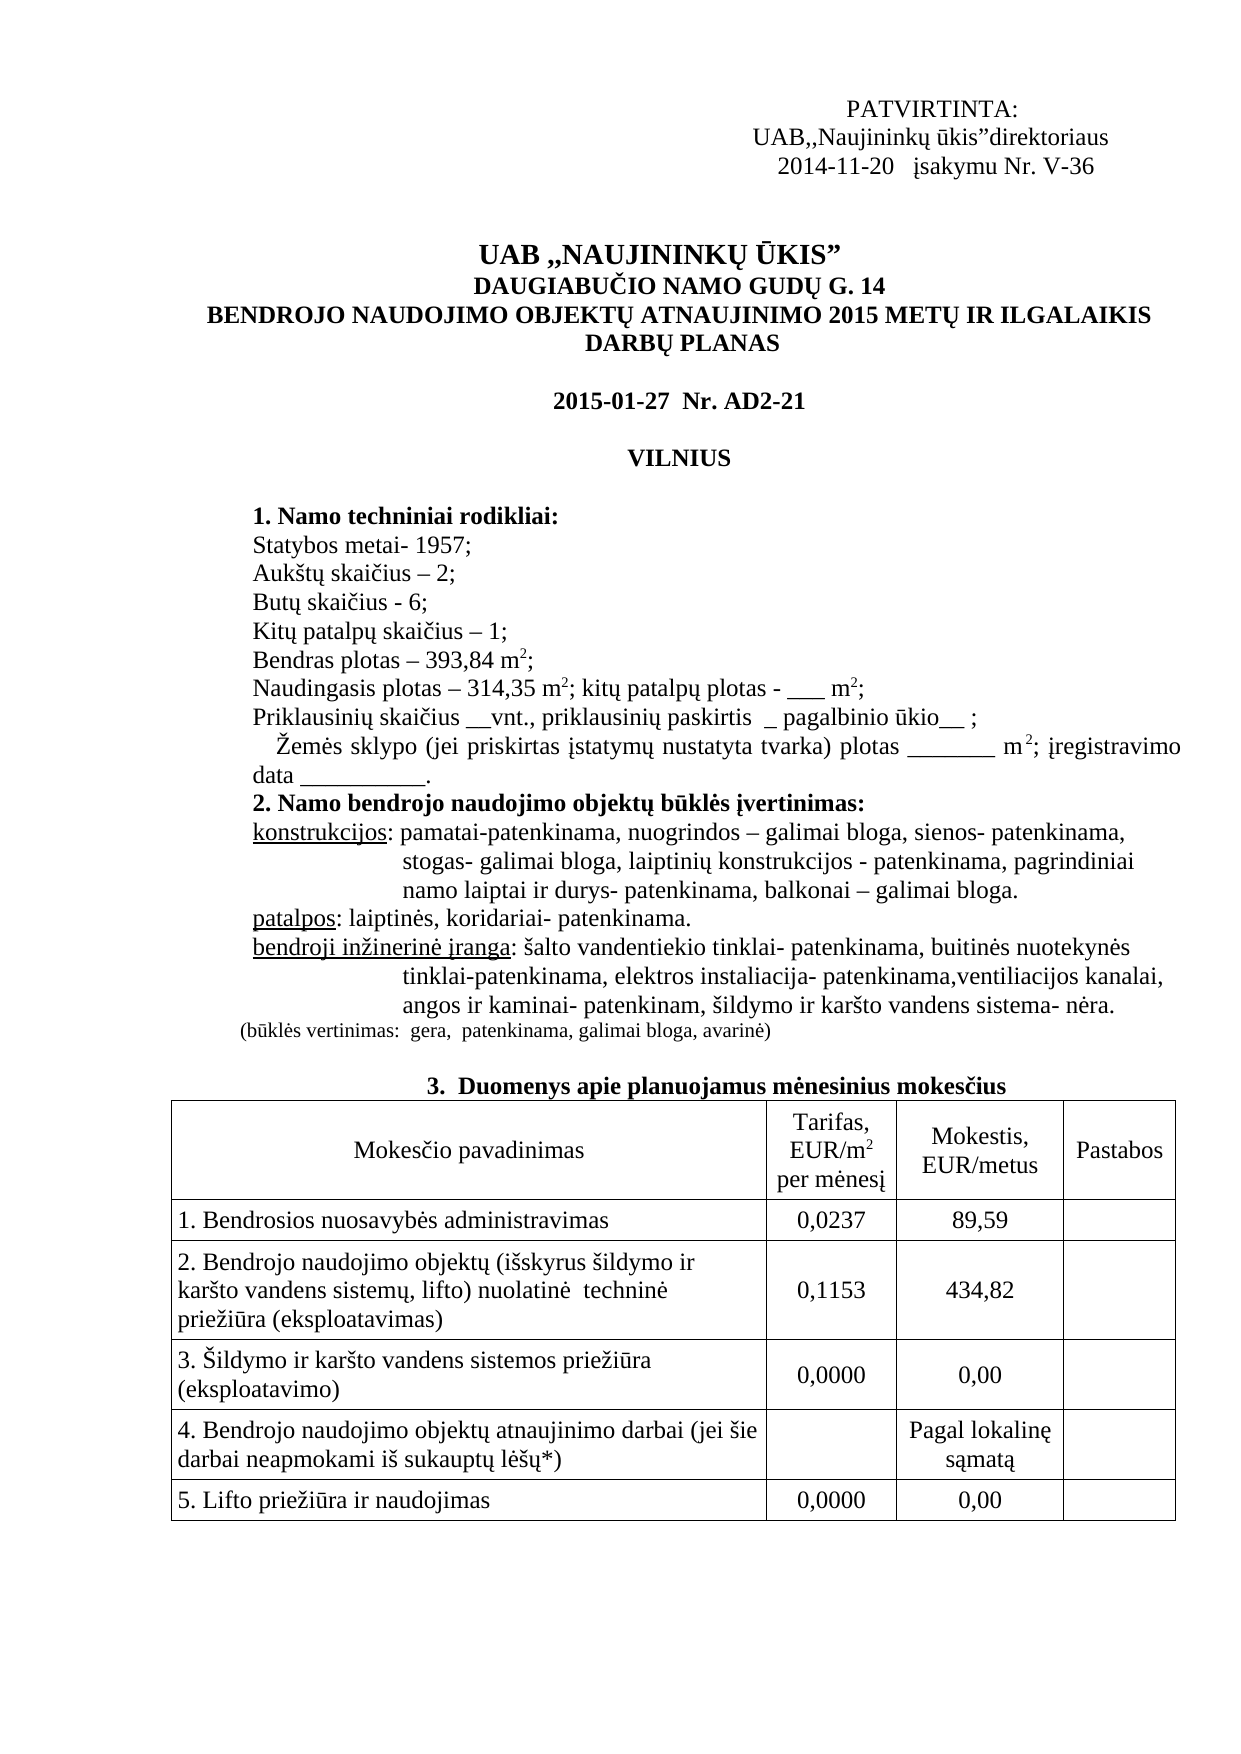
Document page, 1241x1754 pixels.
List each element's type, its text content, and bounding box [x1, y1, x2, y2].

text Naudingasis plotas – 314,35 m2; kitų patalpų plotas - ___ m2; [177, 673, 1181, 702]
table_cell 3. Šildymo ir karšto vandens sistemos priežiūra (eksploatavimo) [172, 1340, 766, 1409]
text PATVIRTINTA: [709, 94, 1181, 122]
table_cell 0,0237 [767, 1200, 896, 1240]
text 2014-11-20 įsakymu Nr. V-36 [709, 151, 1181, 180]
table_header Pastabos [1064, 1101, 1175, 1199]
text patalpos: laiptinės, koridariai- patenkinama. [177, 903, 1181, 932]
text bendroji inžinerinė įranga: šalto vandentiekio tinklai- patenkinama, buitinės nuotekynės tinklai-patenkinama, elektros instaliacija- patenkinama,ventiliacijos kanalai, angos ir kaminai- patenkinam, šildymo ir karšto vandens sistema- nėra. [177, 932, 1181, 1018]
text Statybos metai- 1957; [177, 530, 1181, 558]
table_cell 0,0000 [767, 1480, 896, 1520]
table_cell 0,00 [897, 1480, 1063, 1520]
text UAB,,Naujininkų ūkis”direktoriaus [709, 122, 1181, 151]
text Aukštų skaičius – 2; [177, 558, 1181, 587]
text (būklės vertinimas: gera, patenkinama, galimai bloga, avarinė) [177, 1018, 1181, 1042]
table_cell 2. Bendrojo naudojimo objektų (išskyrus šildymo ir karšto vandens sistemų, lifto) nuolatinė techninė priežiūra (eksploatavimas) [172, 1241, 766, 1339]
text konstrukcijos: pamatai-patenkinama, nuogrindos – galimai bloga, sienos- patenkinama, stogas- galimai bloga, laiptinių konstrukcijos - patenkinama, pagrindiniai namo laiptai ir durys- patenkinama, balkonai – galimai bloga. [158, 817, 1181, 903]
table_cell [767, 1410, 896, 1479]
table_header Tarifas, EUR/m2 per mėnesį [767, 1101, 896, 1199]
text 2015-01-27 Nr. AD2-21 [177, 386, 1181, 415]
text DARBŲ PLANAS [177, 328, 1181, 357]
table_cell 4. Bendrojo naudojimo objektų atnaujinimo darbai (jei šie darbai neapmokami iš sukauptų lėšų*) [172, 1410, 766, 1479]
table_cell [1064, 1340, 1175, 1409]
table_cell 0,0000 [767, 1340, 896, 1409]
table_cell 0,00 [897, 1340, 1063, 1409]
table_cell Pagal lokalinę sąmatą [897, 1410, 1063, 1479]
table_cell [1064, 1200, 1175, 1240]
text Bendras plotas – 393,84 m2; [177, 645, 1181, 673]
table_cell [1064, 1241, 1175, 1339]
subtitle 2. Namo bendrojo naudojimo objektų būklės įvertinimas: [252, 788, 1181, 817]
table_cell 0,1153 [767, 1241, 896, 1339]
text Kitų patalpų skaičius – 1; [177, 616, 1181, 645]
table_header Mokesčio pavadinimas [172, 1101, 766, 1199]
table_cell 5. Lifto priežiūra ir naudojimas [172, 1480, 766, 1520]
table_header Mokestis, EUR/metus [897, 1101, 1063, 1199]
table_cell 89,59 [897, 1200, 1063, 1240]
text Žemės sklypo (jei priskirtas įstatymų nustatyta tvarka) plotas _______ m2; įregistravimo data __________. [177, 731, 1181, 788]
table_cell [1064, 1480, 1175, 1520]
text BENDROJO NAUDOJIMO OBJEKTŲ ATNAUJINIMO 2015 METŲ IR ILGALAIKIS [177, 300, 1181, 328]
table_cell [1064, 1410, 1175, 1479]
subtitle 3. Duomenys apie planuojamus mėnesinius mokesčius [252, 1071, 1181, 1100]
text DAUGIABUČIO NAMO GUDŲ G. 14 [177, 271, 1181, 300]
text Butų skaičius - 6; [177, 587, 1181, 616]
text UAB ,,NAUJININKŲ ŪKIS” [177, 237, 1181, 271]
text Priklausinių skaičius __vnt., priklausinių paskirtis _ pagalbinio ūkio__ ; [177, 702, 1181, 731]
table_cell 434,82 [897, 1241, 1063, 1339]
table_cell 1. Bendrosios nuosavybės administravimas [172, 1200, 766, 1240]
text 1. Namo techniniai rodikliai: [177, 501, 1181, 530]
